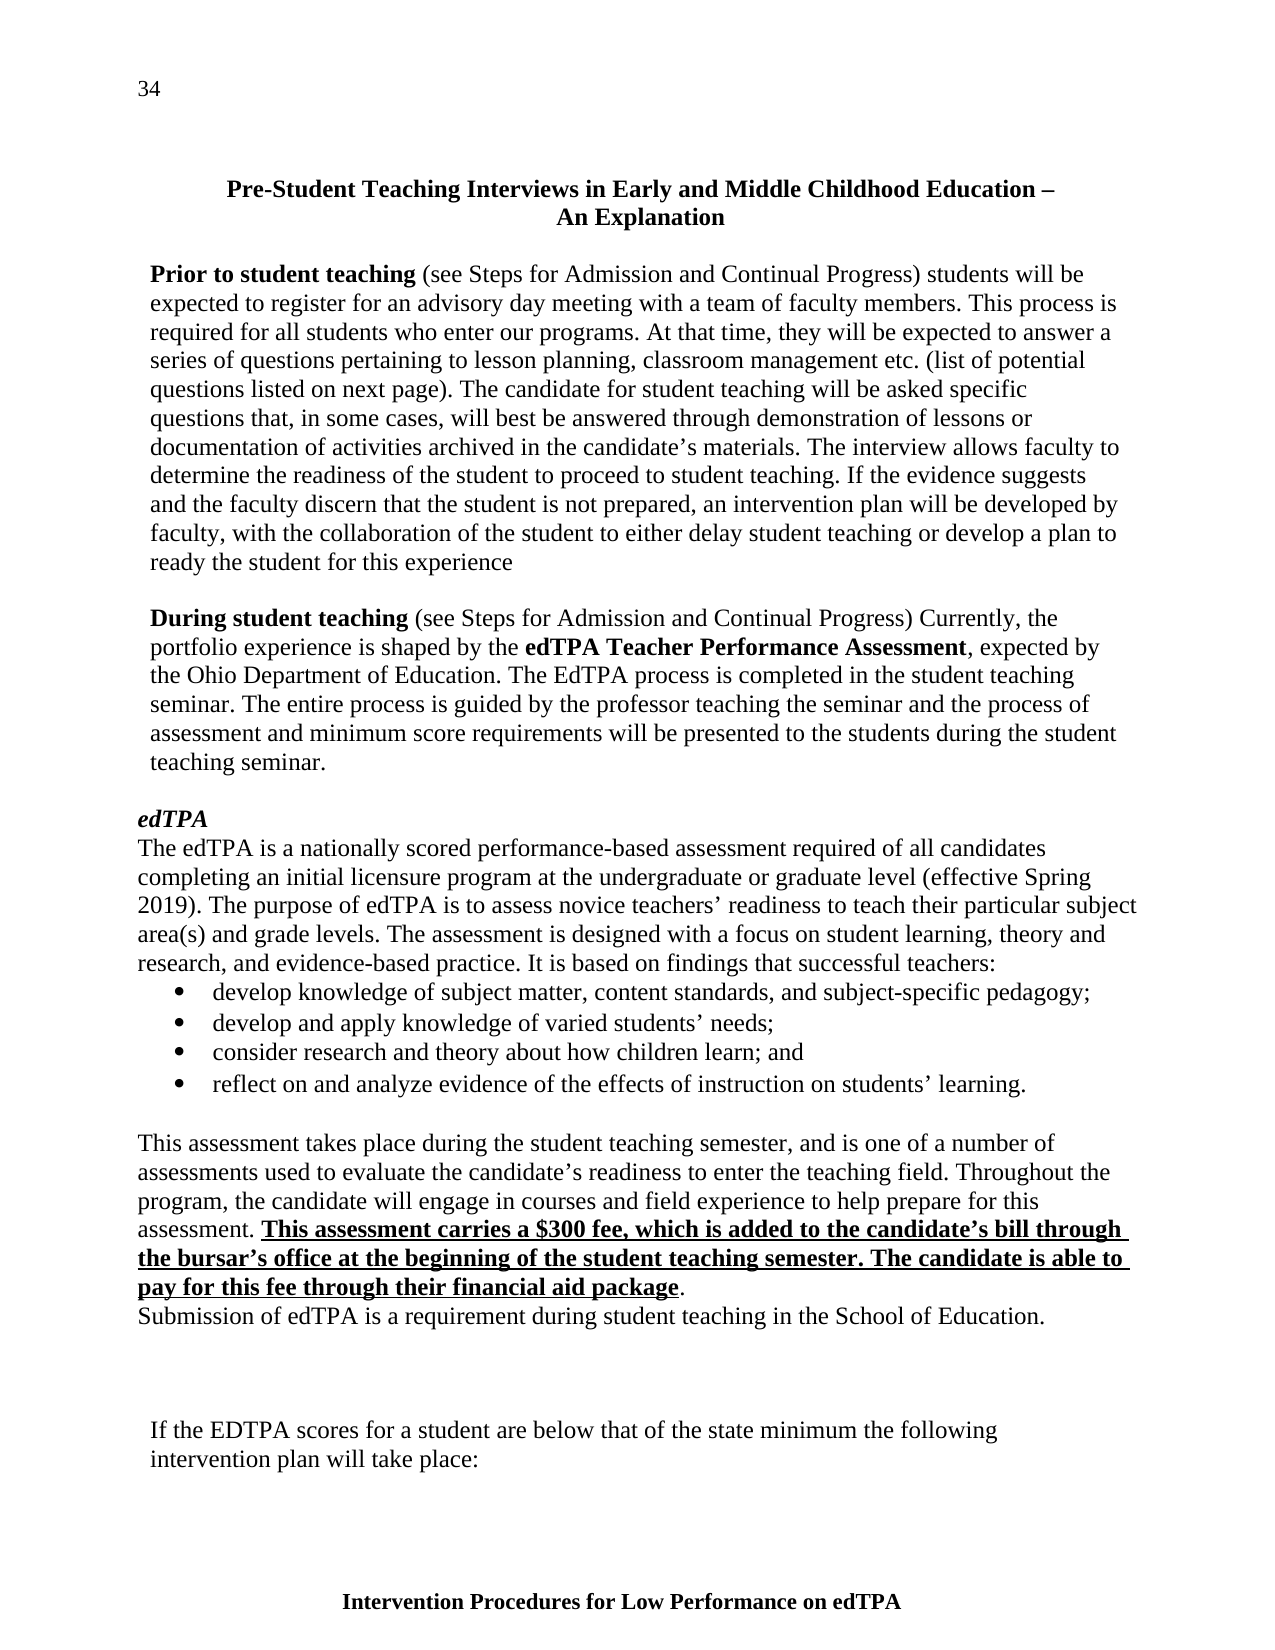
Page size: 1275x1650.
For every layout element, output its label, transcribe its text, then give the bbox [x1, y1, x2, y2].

list develop knowledge of subject matter, content standards, and subject-specific pedagogy; [175, 977, 1144, 1006]
list consider research and theory about how children learn; and [175, 1037, 1144, 1066]
text The edTPA is a nationally scored performance-based assessment required of all candidates completing an initial licensure program at the undergraduate or graduate level (effective Spring 2019). The purpose of edTPA is to assess novice teachers’ readiness to teach their particular subject area(s) and grade levels. The assessment is designed with a focus on student learning, theory and research, and evidence-based practice. It is based on findings that successful teachers: [137, 833, 1144, 977]
list develop and apply knowledge of varied students’ needs; [175, 1008, 1144, 1037]
text This assessment takes place during the student teaching semester, and is one of a number of assessments used to evaluate the candidate’s readiness to enter the teaching field. Throughout the program, the candidate will engage in courses and field experience to help prepare for this assessment. This assessment carries a $300 fee, which is added to the candidate’s bill through the bursar’s office at the beginning of the student teaching semester. The candidate is able to pay for this fee through their financial aid package. [137, 1128, 1144, 1301]
text Submission of edTPA is a requirement during student teaching in the School of Education. [137, 1301, 1144, 1329]
text An Explanation [137, 202, 1144, 231]
text During student teaching (see Steps for Admission and Continual Progress) Currently, the portfolio experience is shaped by the edTPA Teacher Performance Assessment, expected by the Ohio Department of Education. The EdTPA process is completed in the student teaching seminar. The entire process is guided by the professor teaching the seminar and the process of assessment and minimum score requirements will be presented to the students during the student teaching seminar. [150, 603, 1124, 775]
text If the EDTPA scores for a student are below that of the state minimum the following intervention plan will take place: [150, 1415, 1124, 1473]
list Intervention Procedures for Low Performance on edTPA [100, 1588, 1144, 1614]
list reflect on and analyze evidence of the effects of instruction on students’ learning. [175, 1069, 1144, 1098]
text Pre-Student Teaching Interviews in Early and Middle Childhood Education – [137, 174, 1144, 202]
text edTPA [137, 804, 1144, 833]
text Prior to student teaching (see Steps for Admission and Continual Progress) students will be expected to register for an advisory day meeting with a team of faculty members. This process is required for all students who enter our programs. At that time, they will be expected to answer a series of questions pertaining to lesson planning, classroom management etc. (list of potential questions listed on next page). The candidate for student teaching will be asked specific questions that, in some cases, will best be answered through demonstration of lessons or documentation of activities archived in the candidate’s materials. The interview allows faculty to determine the readiness of the student to proceed to student teaching. If the evidence suggests and the faculty discern that the student is not prepared, an intervention plan will be developed by faculty, with the collaboration of the student to either delay student teaching or develop a plan to ready the student for this experience [150, 259, 1124, 575]
